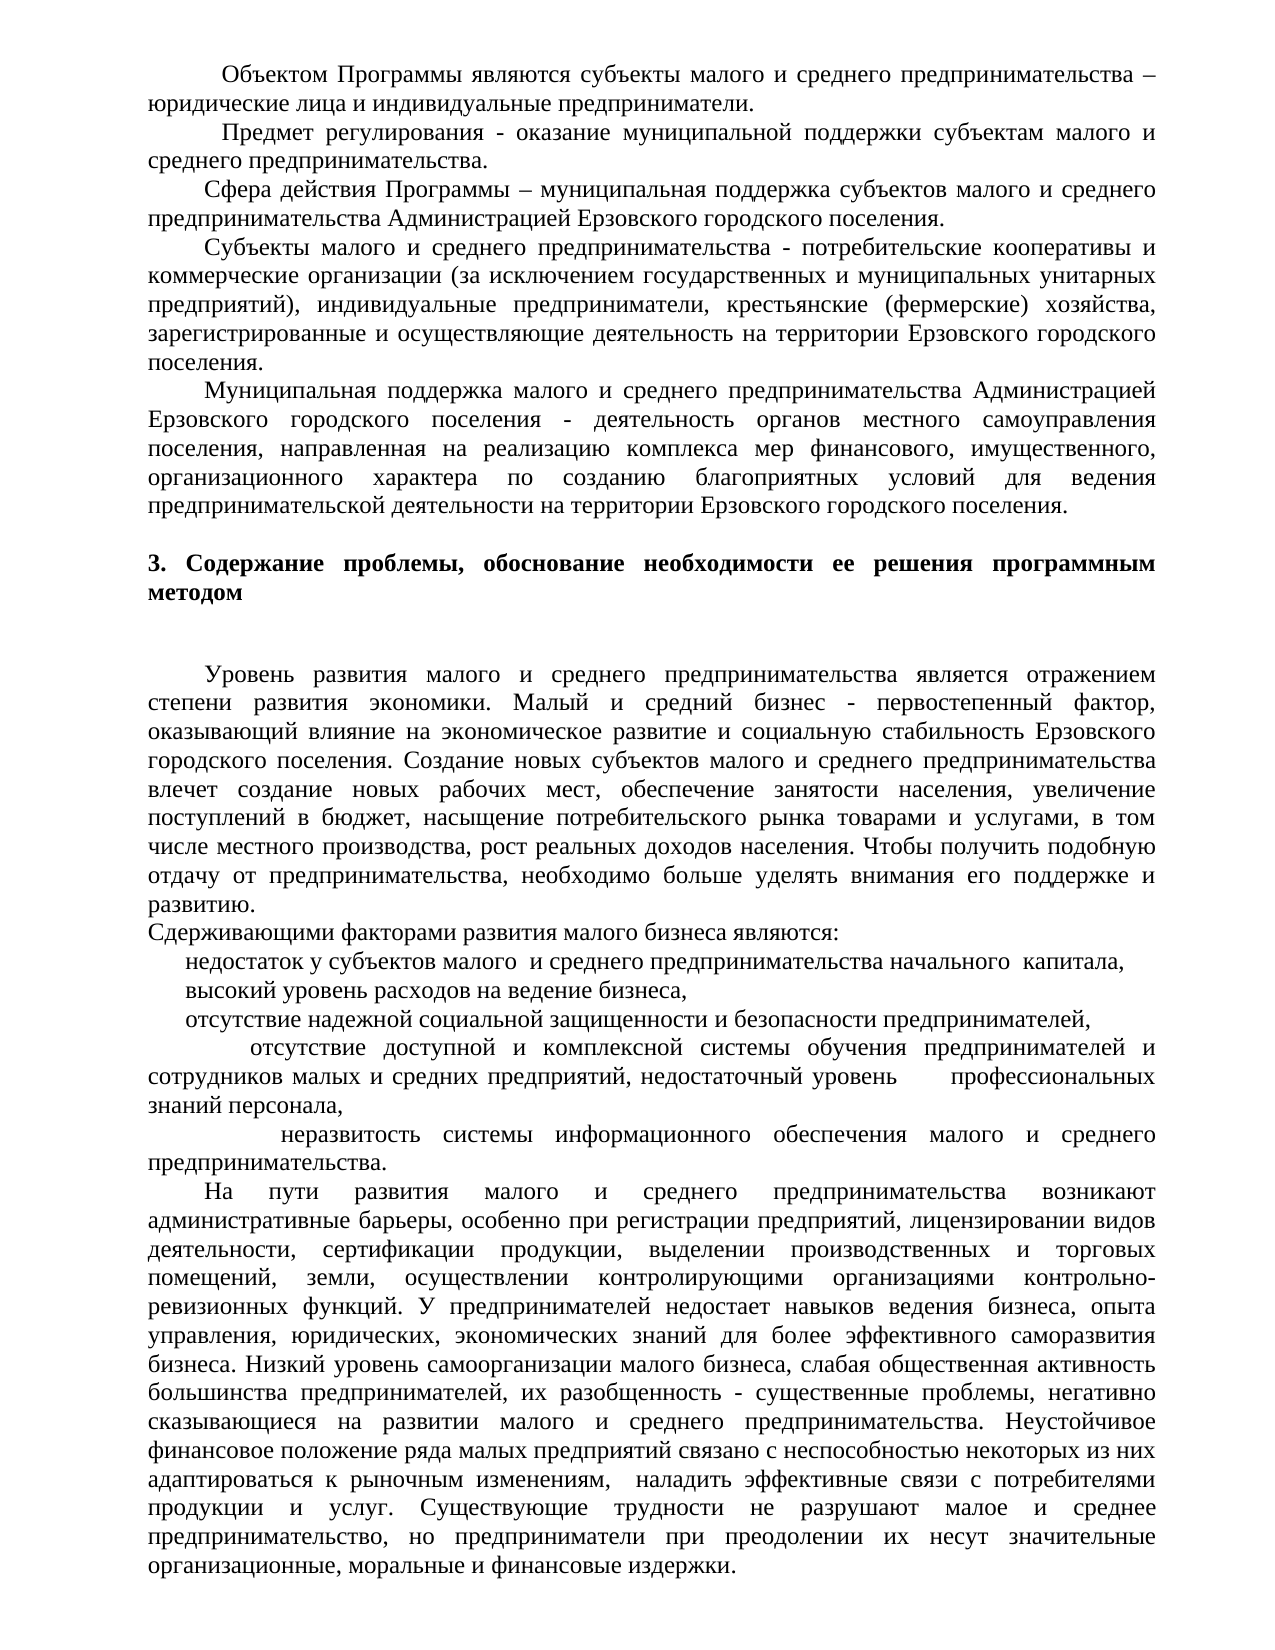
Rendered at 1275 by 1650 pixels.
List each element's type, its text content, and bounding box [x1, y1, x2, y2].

text Сдерживающими факторами развития малого бизнеса являются: [148, 917, 1157, 946]
text Сфера действия Программы – муниципальная поддержка субъектов малого и среднего предпринимательства Администрацией Ерзовского городского поселения. [148, 174, 1157, 232]
text На пути развития малого и среднего предпринимательства возникают административные барьеры, особенно при регистрации предприятий, лицензировании видов деятельности, сертификации продукции, выделении производственных и торговых помещений, земли, осуществлении контролирующими организациями контрольно-ревизионных функций. У предпринимателей недостает навыков ведения бизнеса, опыта управления, юридических, экономических знаний для более эффективного саморазвития бизнеса. Низкий уровень самоорганизации малого бизнеса, слабая общественная активность большинства предпринимателей, их разобщенность - существенные проблемы, негативно сказывающиеся на развитии малого и среднего предпринимательства. Неустойчивое финансовое положение ряда малых предприятий связано с неспособностью некоторых из них адаптироваться к рыночным изменениям, наладить эффективные связи с потребителями продукции и услуг. Существующие трудности не разрушают малое и среднее предпринимательство, но предприниматели при преодолении их несут значительные организационные, моральные и финансовые издержки. [148, 1176, 1157, 1579]
text Объектом Программы являются субъекты малого и среднего предпринимательства – юридические лица и индивидуальные предприниматели. [148, 59, 1157, 117]
text отсутствие доступной и комплексной системы обучения предпринимателей и сотрудников малых и средних предприятий, недостаточный уровень профессиональных знаний персонала, [148, 1032, 1157, 1119]
text Муниципальная поддержка малого и среднего предпринимательства Администрацией Ерзовского городского поселения - деятельность органов местного самоуправления поселения, направленная на реализацию комплекса мер финансового, имущественного, организационного характера по созданию благоприятных условий для ведения предпринимательской деятельности на территории Ерзовского городского поселения. [148, 375, 1157, 519]
text высокий уровень расходов на ведение бизнеса, [148, 975, 1157, 1004]
text Предмет регулирования - оказание муниципальной поддержки субъектам малого и среднего предпринимательства. [148, 117, 1157, 174]
text неразвитость системы информационного обеспечения малого и среднего предпринимательства. [148, 1119, 1157, 1176]
text отсутствие надежной социальной защищенности и безопасности предпринимателей, [148, 1004, 1157, 1032]
text недостаток у субъектов малого и среднего предпринимательства начального капитала, [148, 946, 1157, 975]
text 3. Содержание проблемы, обоснование необходимости ее решения программным методом [148, 548, 1157, 605]
text Уровень развития малого и среднего предпринимательства является отражением степени развития экономики. Малый и средний бизнес - первостепенный фактор, оказывающий влияние на экономическое развитие и социальную стабильность Ерзовского городского поселения. Создание новых субъектов малого и среднего предпринимательства влечет создание новых рабочих мест, обеспечение занятости населения, увеличение поступлений в бюджет, насыщение потребительского рынка товарами и услугами, в том числе местного производства, рост реальных доходов населения. Чтобы получить подобную отдачу от предпринимательства, необходимо больше уделять внимания его поддержке и развитию. [148, 659, 1157, 917]
text Субъекты малого и среднего предпринимательства - потребительские кооперативы и коммерческие организации (за исключением государственных и муниципальных унитарных предприятий), индивидуальные предприниматели, крестьянские (фермерские) хозяйства, зарегистрированные и осуществляющие деятельность на территории Ерзовского городского поселения. [148, 232, 1157, 375]
